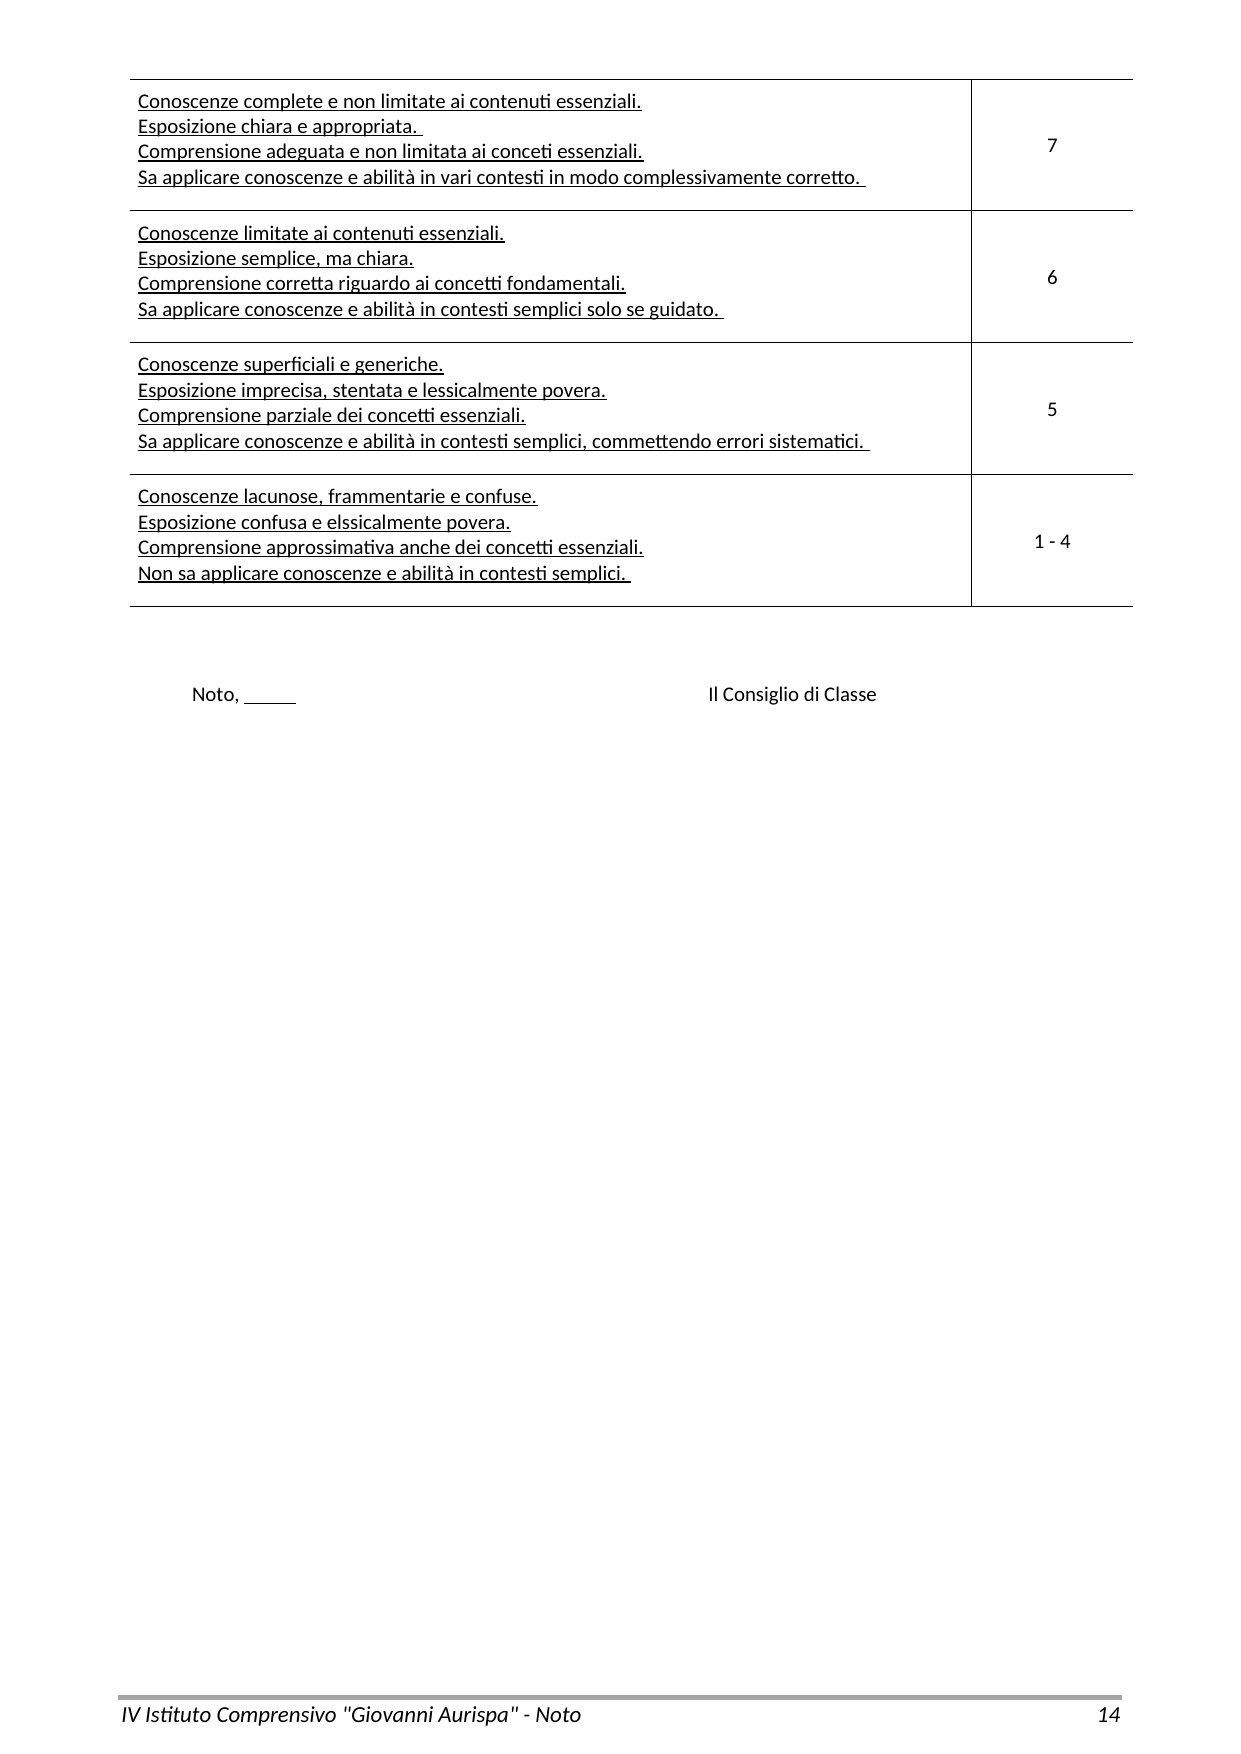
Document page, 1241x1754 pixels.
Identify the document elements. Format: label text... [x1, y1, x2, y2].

text Noto, Il Consiglio di Classe [118, 681, 1122, 707]
table_cell Conoscenze complete e non limitate ai contenuti essenziali. Esposizione chiara e appropriata. Comprensione adeguata e non limitata ai conceti essenziali. Sa applicare conoscenze e abilità in vari contesti in modo complessivamente corretto. [130, 80, 971, 210]
table_cell Conoscenze limitate ai contenuti essenziali. Esposizione semplice, ma chiara. Comprensione corretta riguardo ai concetti fondamentali. Sa applicare conoscenze e abilità in contesti semplici solo se guidato. [130, 211, 971, 342]
table_cell Conoscenze superficiali e generiche. Esposizione imprecisa, stentata e lessicalmente povera. Comprensione parziale dei concetti essenziali. Sa applicare conoscenze e abilità in contesti semplici, commettendo errori sistematici. [130, 343, 971, 474]
table_cell 1 - 4 [972, 475, 1133, 606]
table_cell 5 [972, 343, 1133, 474]
table_cell Conoscenze lacunose, frammentarie e confuse. Esposizione confusa e elssicalmente povera. Comprensione approssimativa anche dei concetti essenziali. Non sa applicare conoscenze e abilità in contesti semplici. [130, 475, 971, 606]
table_cell 6 [972, 211, 1133, 342]
table_cell 7 [972, 80, 1133, 210]
